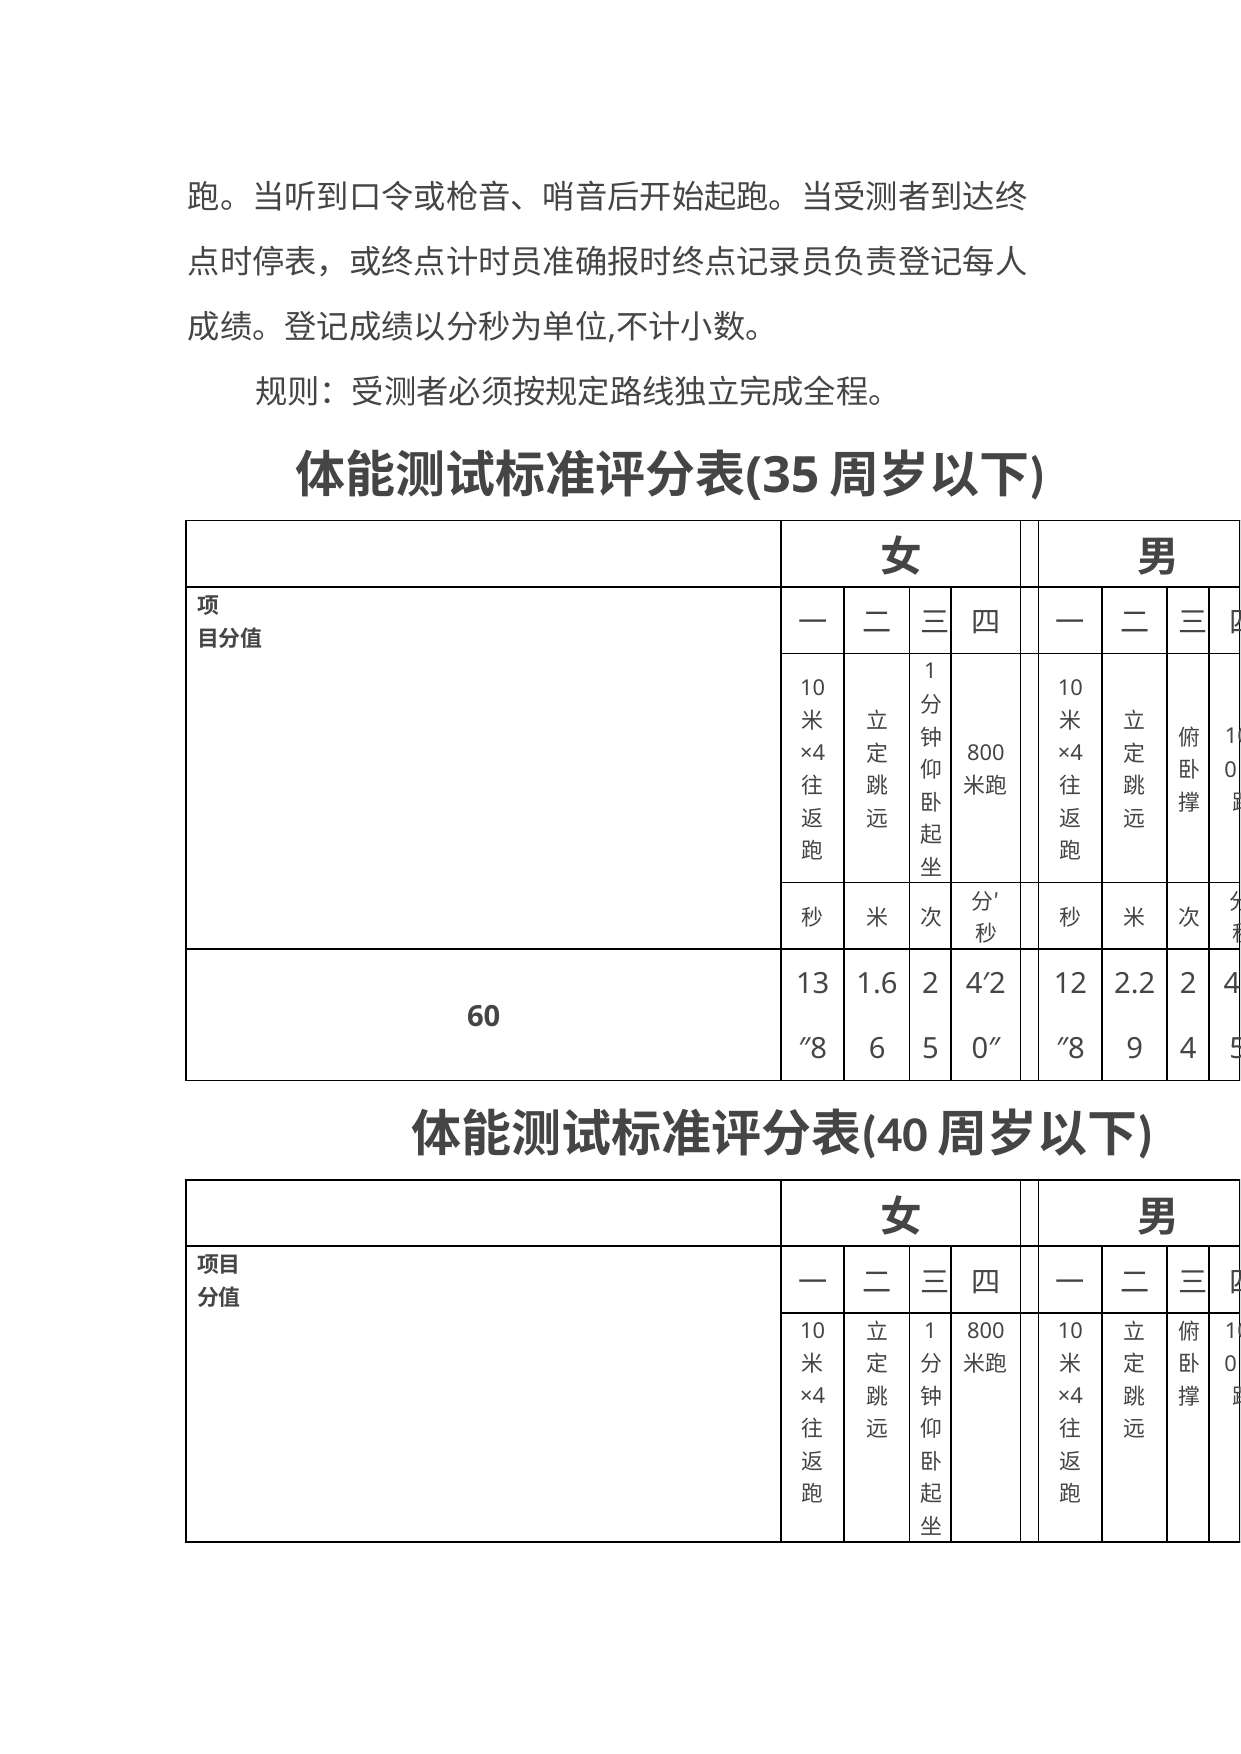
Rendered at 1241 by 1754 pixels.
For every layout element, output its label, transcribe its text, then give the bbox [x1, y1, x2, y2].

table_cell 1.66 [845, 950, 909, 1080]
table_cell 800米跑 [952, 1314, 1020, 1541]
text 体能测试标准评分表(35周岁以下) [187, 422, 1053, 519]
table_cell 秒 [1039, 883, 1101, 948]
table_cell 二 [845, 1247, 909, 1312]
table_cell 三 [910, 1247, 950, 1312]
text 跑。当听到口令或枪音、哨音后开始起跑。当受测者到达终点时停表，或终点计时员准确报时终点记录员负责登记每人成绩。登记成绩以分秒为单位,不计小数。 [187, 162, 1053, 357]
table_cell 四 [1210, 1247, 1239, 1312]
table_cell [1021, 588, 1038, 653]
table_cell 4′20″ [952, 950, 1020, 1080]
table_cell [1021, 950, 1038, 1080]
table_header [1021, 521, 1038, 586]
table_cell 12″8 [1039, 950, 1101, 1080]
table_cell 一 [1039, 1247, 1101, 1312]
table_cell 1分钟仰卧起坐 [910, 654, 950, 882]
table_cell [1021, 1247, 1038, 1312]
table_cell 一 [782, 588, 843, 653]
table_cell 四 [952, 588, 1020, 653]
table_cell [1021, 1314, 1038, 1541]
table_cell 体能测试标准评分表(40周岁以下) [186, 1081, 1240, 1179]
table_cell 10米×4往返跑 [1039, 1314, 1101, 1541]
table_cell 四 [952, 1247, 1020, 1312]
table_cell 二 [1103, 588, 1166, 653]
table_cell 项目 分值 [187, 1247, 780, 1541]
table_cell 女 [782, 1181, 1020, 1245]
table_cell 10米×4往返跑 [782, 1314, 843, 1541]
table_cell 次 [910, 883, 950, 948]
table_cell 四 [1210, 588, 1239, 653]
table_cell 1000米跑 [1210, 1314, 1239, 1541]
text 规则：受测者必须按规定路线独立完成全程。 [255, 357, 1053, 422]
table_cell 60 [187, 950, 780, 1080]
table_cell [1021, 883, 1038, 948]
table_header 男 [1039, 521, 1239, 586]
table_cell 二 [845, 588, 909, 653]
table_cell 10米×4往返跑 [1039, 654, 1101, 882]
table_cell 秒 [782, 883, 843, 948]
table_cell 分′秒 [952, 883, 1020, 948]
table_cell 三 [910, 588, 950, 653]
table_cell 1000米跑 [1210, 654, 1239, 882]
table_cell 米 [845, 883, 909, 948]
table_cell [1021, 1181, 1038, 1245]
table_cell 次 [1168, 883, 1208, 948]
table_cell 4′25″ [1210, 950, 1239, 1080]
table_cell 立定跳远 [845, 1314, 909, 1541]
table_cell 25 [910, 950, 950, 1080]
table_cell 分′秒 [1210, 883, 1239, 948]
table_cell 立定跳远 [1103, 654, 1166, 882]
table_header [187, 521, 780, 586]
table_cell [187, 1181, 780, 1245]
table_cell 立定跳远 [1103, 1314, 1166, 1541]
table_cell 立定跳远 [845, 654, 909, 882]
table_cell 一 [782, 1247, 843, 1312]
table_cell 米 [1103, 883, 1166, 948]
table_cell 男 [1039, 1181, 1239, 1245]
table_cell 10米×4往返跑 [782, 654, 843, 882]
table_cell 俯卧撑 [1168, 654, 1208, 882]
table_cell 1分钟仰卧起坐 [910, 1314, 950, 1541]
table_cell 项 目分值 [187, 588, 780, 948]
table_cell 俯卧撑 [1168, 1314, 1208, 1541]
table_cell 二 [1103, 1247, 1166, 1312]
table_cell 2.29 [1103, 950, 1166, 1080]
table_cell [1021, 654, 1038, 882]
table_cell 一 [1039, 588, 1101, 653]
table_cell 13″8 [782, 950, 843, 1080]
table_cell 三 [1168, 1247, 1208, 1312]
table_header 女 [782, 521, 1020, 586]
table_cell 24 [1168, 950, 1208, 1080]
table_cell 800米跑 [952, 654, 1020, 882]
table_cell 三 [1168, 588, 1208, 653]
